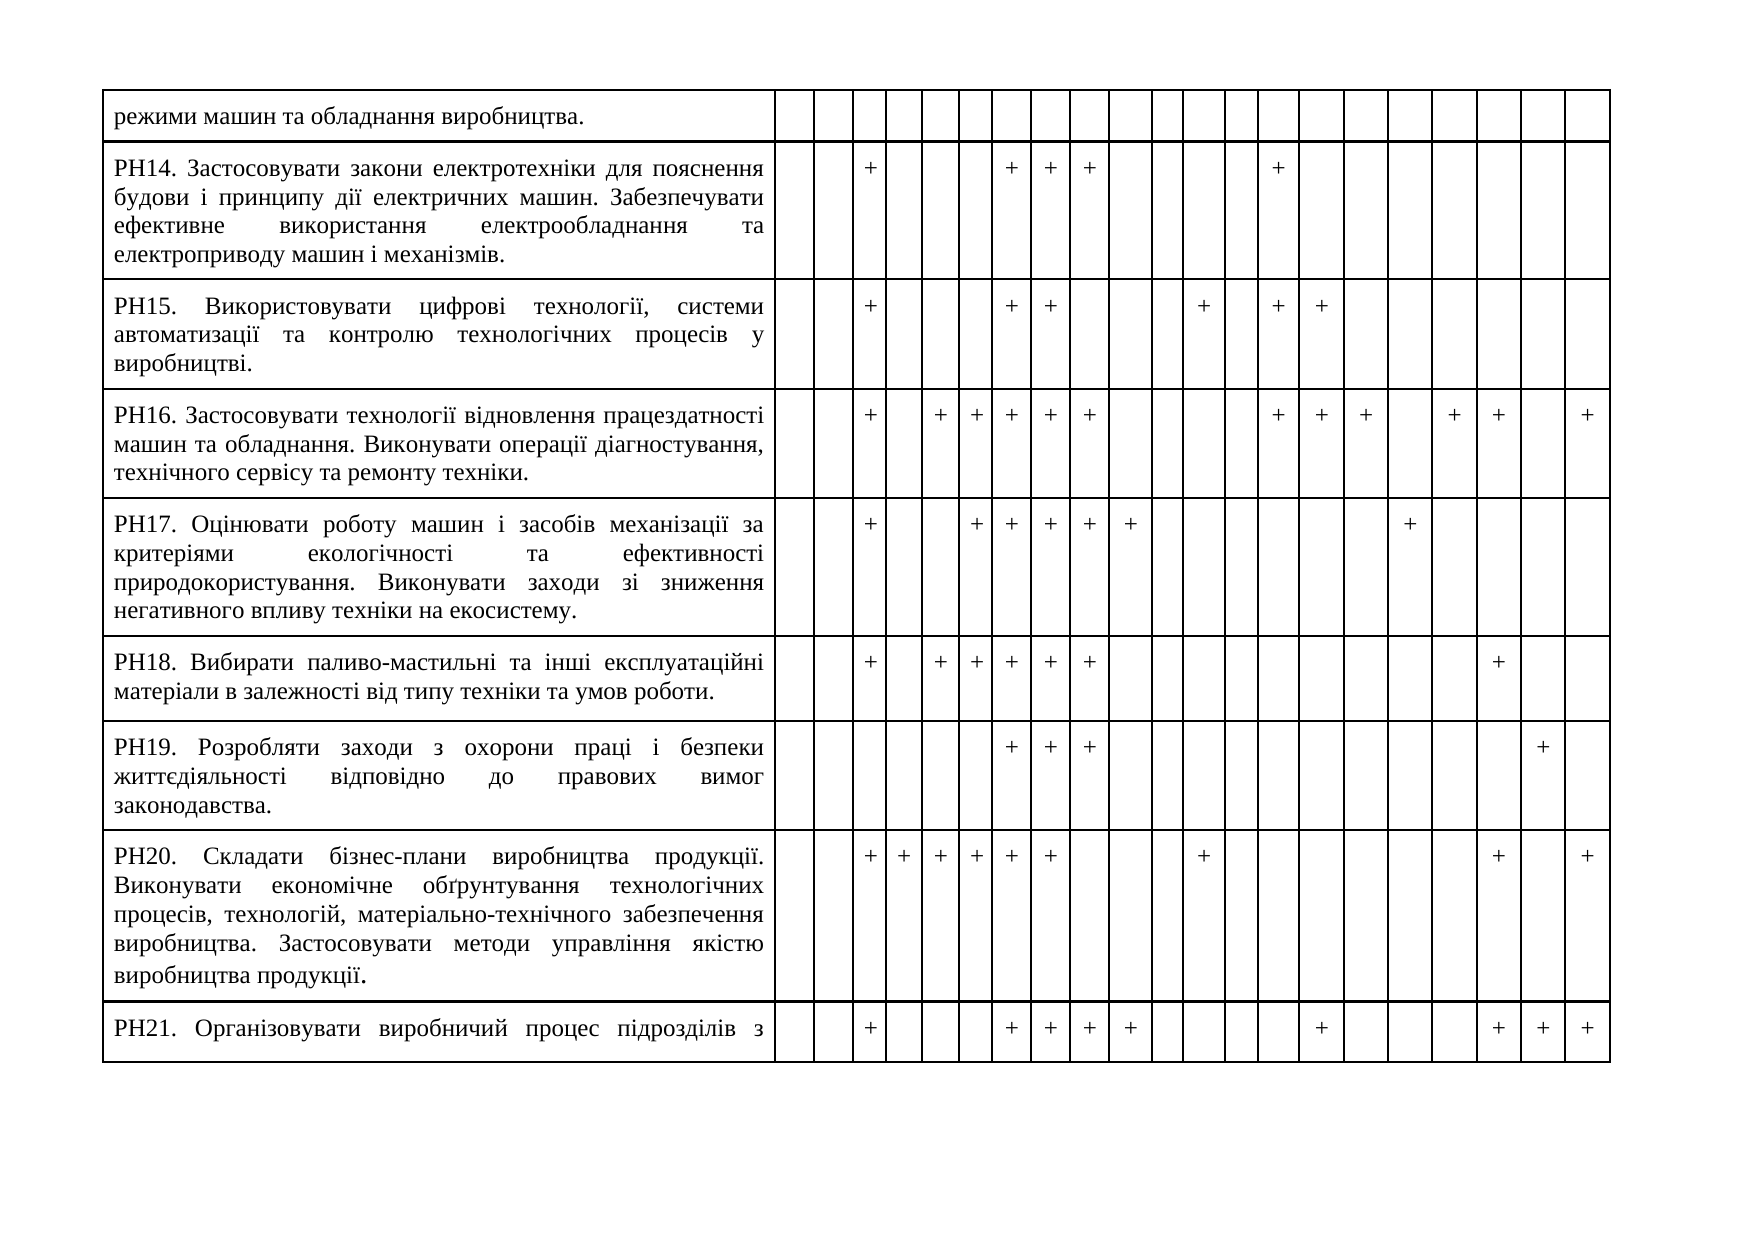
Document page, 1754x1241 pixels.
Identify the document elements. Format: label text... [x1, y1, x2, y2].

table_cell [887, 91, 921, 140]
table_cell + [854, 637, 885, 720]
table_cell + [1300, 1003, 1343, 1061]
table_cell [1153, 637, 1182, 720]
table_cell + [1110, 1003, 1151, 1061]
table_cell + [1184, 831, 1224, 1000]
table_cell [1566, 722, 1609, 829]
table_cell [1478, 280, 1520, 387]
table_cell [1522, 143, 1564, 278]
table_cell + [1300, 390, 1343, 497]
table_cell [1226, 280, 1257, 387]
table_cell + [1566, 390, 1609, 497]
table_cell + [1259, 390, 1298, 497]
table_cell [1433, 1003, 1476, 1061]
table_cell [1389, 831, 1431, 1000]
table_cell [1259, 91, 1298, 140]
table_cell [1522, 499, 1564, 634]
table_cell [815, 143, 852, 278]
table_cell [1389, 637, 1431, 720]
table_cell + [1478, 831, 1520, 1000]
table_cell + [1478, 1003, 1520, 1061]
table_cell [1433, 499, 1476, 634]
table_cell [1153, 722, 1182, 829]
table_cell [923, 143, 958, 278]
table_cell [1389, 91, 1431, 140]
table_cell + [993, 831, 1030, 1000]
table_cell + [887, 831, 921, 1000]
table_cell + [993, 499, 1030, 634]
table_cell + [1259, 143, 1298, 278]
table_cell РН16. Застосовувати технології відновлення працездатності машин та обладнання. Виконувати операції діагностування, технічного сервісу та ремонту техніки. [104, 390, 774, 497]
table_cell [1184, 390, 1224, 497]
table_cell РН15. Використовувати цифрові технології, системи автоматизації та контролю технологічних процесів у виробництві. [104, 280, 774, 387]
table_cell [1345, 91, 1387, 140]
table_cell [1478, 143, 1520, 278]
table_cell [1153, 390, 1182, 497]
table_cell [854, 722, 885, 829]
table_cell [1522, 637, 1564, 720]
table_cell [887, 499, 921, 634]
table_cell РН18. Вибирати паливо-мастильні та інші експлуатаційні матеріали в залежності від типу техніки та умов роботи. [104, 637, 774, 720]
table_cell [923, 280, 958, 387]
table_cell + [1071, 1003, 1108, 1061]
table_cell + [1345, 390, 1387, 497]
table_cell [1184, 722, 1224, 829]
table_cell + [1300, 280, 1343, 387]
table_cell РН20. Складати бізнес-плани виробництва продукції. Виконувати економічне обґрунтування технологічних процесів, технологій, матеріально-технічного забезпечення виробництва. Застосовувати методи управління якістю виробництва продукції. [104, 831, 774, 1000]
table_cell [1433, 280, 1476, 387]
table_cell + [1071, 499, 1108, 634]
table_cell + [1032, 390, 1069, 497]
table_cell + [1433, 390, 1476, 497]
table_cell [887, 637, 921, 720]
table_cell [1300, 91, 1343, 140]
table_cell [776, 390, 813, 497]
table_cell + [960, 637, 991, 720]
table_cell [1259, 1003, 1298, 1061]
table_cell + [960, 831, 991, 1000]
table_cell + [1032, 1003, 1069, 1061]
table_cell + [960, 91, 991, 140]
table_cell [1478, 722, 1520, 829]
table_cell + [993, 143, 1030, 278]
table_cell РН14. Застосовувати закони електротехніки для пояснення будови і принципу дії електричних машин. Забезпечувати ефективне використання електрообладнання та електроприводу машин і механізмів. [104, 143, 774, 278]
table_cell + [993, 637, 1030, 720]
table_cell [1345, 722, 1387, 829]
table_cell [1345, 143, 1387, 278]
table_cell [1345, 280, 1387, 387]
table_cell + [993, 722, 1030, 829]
table_cell [815, 499, 852, 634]
table_cell [1110, 280, 1151, 387]
table_cell + [854, 831, 885, 1000]
table_cell [815, 831, 852, 1000]
table_cell + [1032, 91, 1069, 140]
table_cell [1226, 390, 1257, 497]
table_cell [815, 637, 852, 720]
table_cell [1153, 831, 1182, 1000]
table_cell [1259, 499, 1298, 634]
table_cell [1184, 499, 1224, 634]
table_cell [815, 390, 852, 497]
table_cell [1184, 143, 1224, 278]
table_cell [923, 499, 958, 634]
table_cell [1433, 143, 1476, 278]
table_cell РН17. Оцінювати роботу машин і засобів механізації за критеріями екологічності та ефективності природокористування. Виконувати заходи зі зниження негативного впливу техніки на екосистему. [104, 499, 774, 634]
table_cell + [854, 390, 885, 497]
table_cell [1226, 143, 1257, 278]
table_cell [1389, 1003, 1431, 1061]
table_cell [776, 280, 813, 387]
table_cell [1300, 499, 1343, 634]
table_cell + [1110, 499, 1151, 634]
table_cell [960, 143, 991, 278]
table_cell + [1071, 91, 1108, 140]
table_cell [1345, 831, 1387, 1000]
table_cell [1389, 280, 1431, 387]
table_cell [1153, 280, 1182, 387]
table_cell + [993, 1003, 1030, 1061]
table_cell [887, 280, 921, 387]
table_cell [1110, 637, 1151, 720]
table_cell + [1032, 143, 1069, 278]
table_cell [1522, 91, 1564, 140]
table_cell [887, 722, 921, 829]
table_cell [1389, 390, 1431, 497]
table_cell + [993, 280, 1030, 387]
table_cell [104, 1003, 774, 1061]
table_cell [1389, 722, 1431, 829]
table_cell + [854, 499, 885, 634]
table_cell [1226, 722, 1257, 829]
table_cell [1433, 831, 1476, 1000]
table_cell [1478, 499, 1520, 634]
table_cell РН19. Розробляти заходи з охорони праці і безпеки життєдіяльності відповідно до правових вимог законодавства. [104, 722, 774, 829]
table_cell + [854, 143, 885, 278]
table_cell [1522, 280, 1564, 387]
table_cell + [960, 390, 991, 497]
table_cell + [923, 637, 958, 720]
table_cell [1478, 91, 1520, 140]
table_cell [923, 1003, 958, 1061]
table_cell [1226, 637, 1257, 720]
table_cell [776, 499, 813, 634]
table_cell [887, 143, 921, 278]
table_cell [1566, 637, 1609, 720]
table_cell + [923, 831, 958, 1000]
table_cell + [1389, 499, 1431, 634]
table_cell + [1032, 637, 1069, 720]
table_cell + [1522, 722, 1564, 829]
table_cell [1566, 280, 1609, 387]
table_cell [1226, 499, 1257, 634]
table_cell + [1184, 280, 1224, 387]
table_cell + [854, 91, 885, 140]
table_cell [1259, 637, 1298, 720]
table_cell [1184, 91, 1224, 140]
table_cell [1110, 143, 1151, 278]
table_cell [1300, 722, 1343, 829]
table_cell [1345, 499, 1387, 634]
table_cell [1566, 91, 1609, 140]
table_cell [1226, 1003, 1257, 1061]
table_cell [960, 280, 991, 387]
table_cell [1566, 499, 1609, 634]
table_cell + [993, 91, 1030, 140]
table_cell + [1032, 499, 1069, 634]
table_cell + [1566, 1003, 1609, 1061]
table_cell + [1071, 722, 1108, 829]
table_cell [923, 91, 958, 140]
table_cell + [1071, 390, 1108, 497]
table_cell + [1071, 143, 1108, 278]
table_cell [1259, 831, 1298, 1000]
table_cell [815, 91, 852, 140]
table_cell [1522, 831, 1564, 1000]
table_cell + [1032, 831, 1069, 1000]
table_cell [1184, 637, 1224, 720]
table_cell [1300, 637, 1343, 720]
table_cell + [1522, 1003, 1564, 1061]
table_cell [776, 831, 813, 1000]
table_cell + [1566, 831, 1609, 1000]
table_cell [1226, 91, 1257, 140]
table_cell [1110, 831, 1151, 1000]
table_cell [776, 637, 813, 720]
table_cell + [1032, 280, 1069, 387]
table_cell [776, 143, 813, 278]
table_cell + [1478, 390, 1520, 497]
table_cell [815, 280, 852, 387]
table_cell [1345, 1003, 1387, 1061]
table_cell [815, 722, 852, 829]
table_cell [1433, 722, 1476, 829]
table_cell [776, 1003, 813, 1061]
table_cell [1566, 143, 1609, 278]
table_cell [1071, 280, 1108, 387]
table_cell [960, 722, 991, 829]
table_cell + [960, 499, 991, 634]
table_cell [1389, 143, 1431, 278]
table_cell + [1259, 280, 1298, 387]
table_cell + [1478, 637, 1520, 720]
table_cell [1153, 1003, 1182, 1061]
table_cell [1259, 722, 1298, 829]
table_cell [960, 1003, 991, 1061]
table_cell [1522, 390, 1564, 497]
table_cell [1300, 831, 1343, 1000]
table_cell [1110, 390, 1151, 497]
table_cell + [854, 1003, 885, 1061]
table_cell [1433, 637, 1476, 720]
table_cell [887, 390, 921, 497]
table_cell [887, 1003, 921, 1061]
table_cell [1153, 143, 1182, 278]
table_cell [1110, 91, 1151, 140]
table_cell [815, 1003, 852, 1061]
table_cell + [993, 390, 1030, 497]
table_cell [776, 722, 813, 829]
table_cell [1153, 499, 1182, 634]
table_cell [1433, 91, 1476, 140]
table_cell + [1032, 722, 1069, 829]
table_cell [104, 91, 774, 140]
table_cell [923, 722, 958, 829]
table_cell [1300, 143, 1343, 278]
table_cell [1226, 831, 1257, 1000]
table_cell + [923, 390, 958, 497]
table_cell [1345, 637, 1387, 720]
table_cell [1110, 722, 1151, 829]
table_cell [1184, 1003, 1224, 1061]
table_cell + [854, 280, 885, 387]
table_cell [776, 91, 813, 140]
table_cell [1071, 831, 1108, 1000]
table_cell + [1071, 637, 1108, 720]
table_cell + [1153, 91, 1182, 140]
